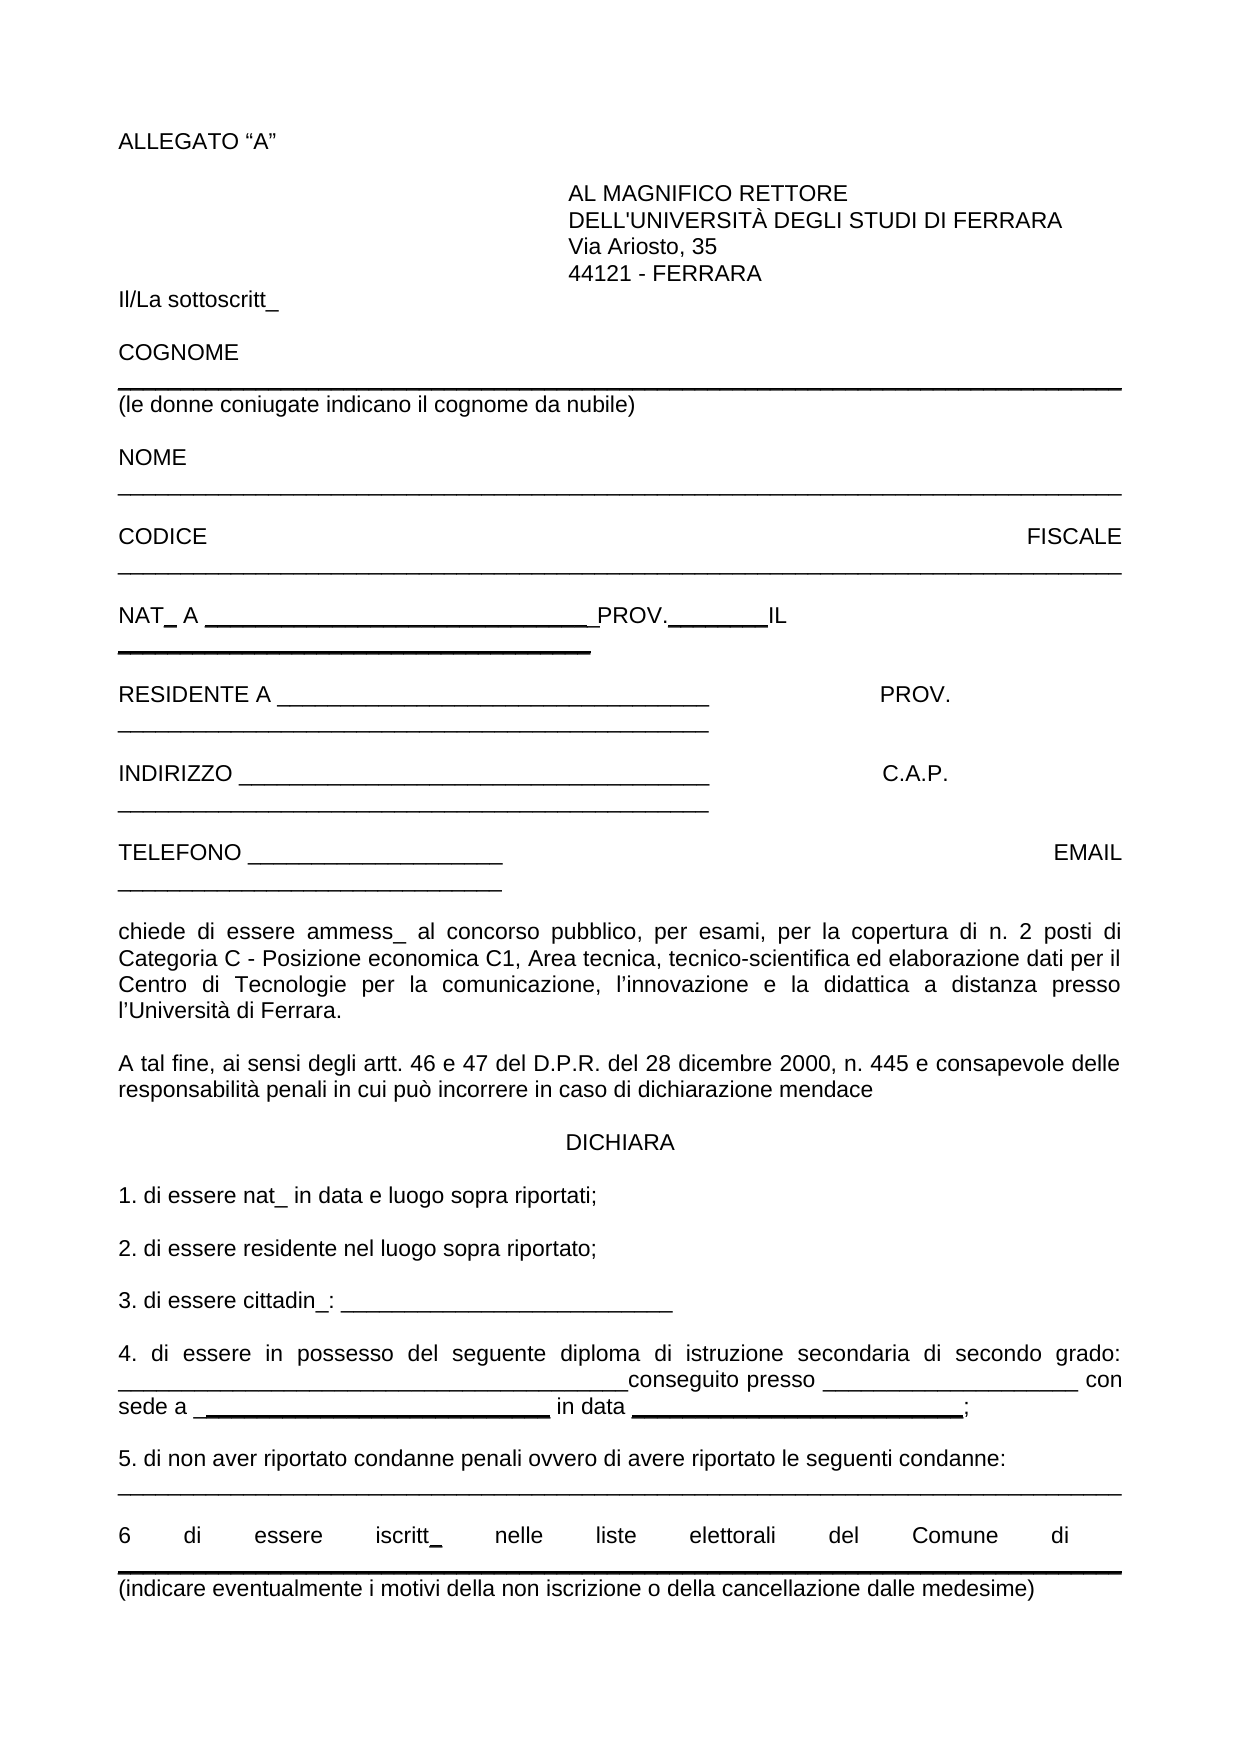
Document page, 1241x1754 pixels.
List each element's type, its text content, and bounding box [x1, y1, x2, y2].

text Via Ariosto, 35 [118, 233, 1122, 259]
text 2. di essere residente nel luogo sopra riportato; [118, 1234, 1122, 1261]
text Il/La sottoscritt_ [118, 286, 1122, 312]
text (le donne coniugate indicano il cognome da nubile) [118, 391, 1122, 418]
text 6 di essere iscritt_ nelle liste elettorali del Comune di [118, 1522, 1122, 1571]
text 44121 - FERRARA [118, 259, 1122, 286]
text TELEFONO EMAIL [118, 839, 1122, 892]
text NAT_ A ______________________________ PROV. IL [118, 602, 1122, 655]
text INDIRIZZO C.A.P. [118, 760, 1122, 813]
text AL MAGNIFICO RETTORE [118, 180, 1122, 207]
text 3. di essere cittadin_: __________________________ [118, 1287, 1122, 1314]
text A tal fine, ai sensi degli artt. 46 e 47 del D.P.R. del 28 dicembre 2000, n. 445 e consapevole delle responsabilità penali in cui può incorrere in caso di dichiarazione mendace [118, 1050, 1122, 1103]
text chiede di essere ammess_ al concorso pubblico, per esami, per la copertura di n. 2 posti di Categoria C - Posizione economica C1, Area tecnica, tecnico-scientifica ed elaborazione dati per il Centro di Tecnologie per la comunicazione, l’innovazione e la didattica a distanza presso l’Università di Ferrara. [118, 918, 1122, 1024]
text NOME [118, 444, 1122, 497]
text (indicare eventualmente i motivi della non iscrizione o della cancellazione dalle medesime) [118, 1575, 1122, 1601]
text COGNOME [118, 338, 1122, 388]
text 5. di non aver riportato condanne penali ovvero di avere riportato le seguenti condanne: [118, 1445, 1122, 1472]
text 1. di essere nat_ in data e luogo sopra riportati; [118, 1182, 1122, 1208]
text DELL'UNIVERSITÀ DEGLI STUDI DI FERRARA [118, 207, 1122, 233]
text DICHIARA [118, 1129, 1122, 1156]
text ALLEGATO “A” [118, 128, 1122, 154]
text RESIDENTE A PROV. [118, 681, 1122, 734]
text CODICE FISCALE [118, 523, 1122, 576]
text 4. di essere in possesso del seguente diploma di istruzione secondaria di secondo grado: ________________________________________conseguito presso ____________________ con sede a ____________________________ in data __________________________; [118, 1340, 1122, 1419]
